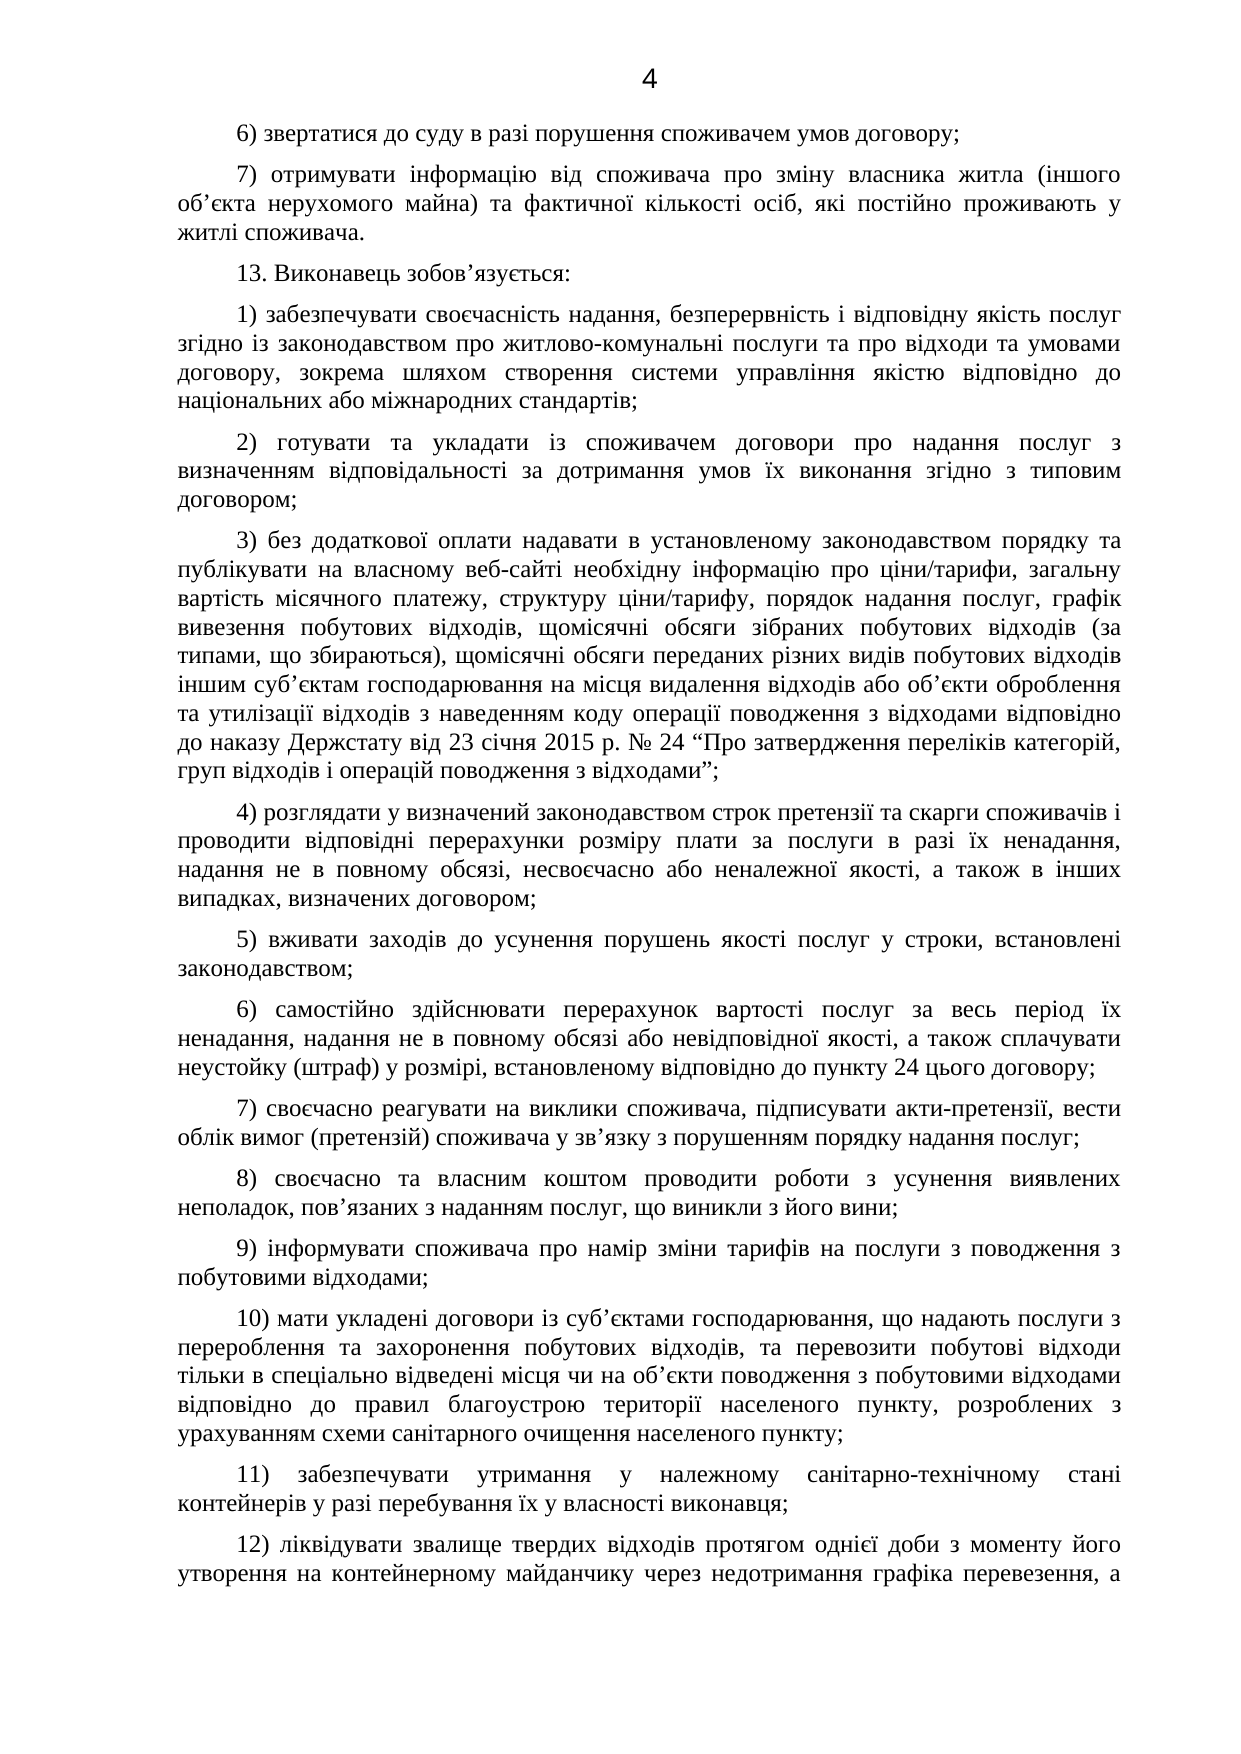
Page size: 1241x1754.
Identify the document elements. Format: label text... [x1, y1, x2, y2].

text 2) готувати та укладати із споживачем договори про надання послуг з визначенням відповідальності за дотримання умов їх виконання згідно з типовим договором; [177, 427, 1122, 513]
text 7) отримувати інформацію від споживача про зміну власника житла (іншого об’єкта нерухомого майна) та фактичної кількості осіб, які постійно проживають у житлі споживача. [177, 159, 1122, 246]
text 13. Виконавець зобов’язується: [177, 258, 1122, 287]
text 6) самостійно здійснювати перерахунок вартості послуг за весь період їх ненадання, надання не в повному обсязі або невідповідної якості, а також сплачувати неустойку (штраф) у розмірі, встановленому відповідно до пункту 24 цього договору; [177, 994, 1122, 1081]
text 4) розглядати у визначений законодавством строк претензії та скарги споживачів і проводити відповідні перерахунки розміру плати за послуги в разі їх ненадання, надання не в повному обсязі, несвоєчасно або неналежної якості, а також в інших випадках, визначених договором; [177, 797, 1122, 912]
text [177, 1529, 1122, 1587]
text 8) своєчасно та власним коштом проводити роботи з усунення виявлених неполадок, пов’язаних з наданням послуг, що виникли з його вини; [177, 1163, 1122, 1221]
text 1) забезпечувати своєчасність надання, безперервність і відповідну якість послуг згідно із законодавством про житлово-комунальні послуги та про відходи та умовами договору, зокрема шляхом створення системи управління якістю відповідно до національних або міжнародних стандартів; [177, 299, 1122, 414]
text 5) вживати заходів до усунення порушень якості послуг у строки, встановлені законодавством; [177, 924, 1122, 982]
text 9) інформувати споживача про намір зміни тарифів на послуги з поводження з побутовими відходами; [177, 1233, 1122, 1291]
text 10) мати укладені договори із суб’єктами господарювання, що надають послуги з перероблення та захоронення побутових відходів, та перевозити побутові відходи тільки в спеціально відведені місця чи на об’єкти поводження з побутовими відходами відповідно до правил благоустрою території населеного пункту, розроблених з урахуванням схеми санітарного очищення населеного пункту; [177, 1303, 1122, 1447]
text 3) без додаткової оплати надавати в установленому законодавством порядку та публікувати на власному веб-сайті необхідну інформацію про ціни/тарифи, загальну вартість місячного платежу, структуру ціни/тарифу, порядок надання послуг, графік вивезення побутових відходів, щомісячні обсяги зібраних побутових відходів (за типами, що збираються), щомісячні обсяги переданих різних видів побутових відходів іншим суб’єктам господарювання на місця видалення відходів або об’єкти оброблення та утилізації відходів з наведенням коду операції поводження з відходами відповідно до наказу Держстату від 23 січня 2015 р. № 24 “Про затвердження переліків категорій, груп відходів і операцій поводження з відходами”; [177, 526, 1122, 784]
text 11) забезпечувати утримання у належному санітарно-технічному стані контейнерів у разі перебування їх у власності виконавця; [177, 1459, 1122, 1517]
text 6) звертатися до суду в разі порушення споживачем умов договору; [177, 118, 1122, 147]
text 7) своєчасно реагувати на виклики споживача, підписувати акти-претензії, вести облік вимог (претензій) споживача у зв’язку з порушенням порядку надання послуг; [177, 1093, 1122, 1151]
